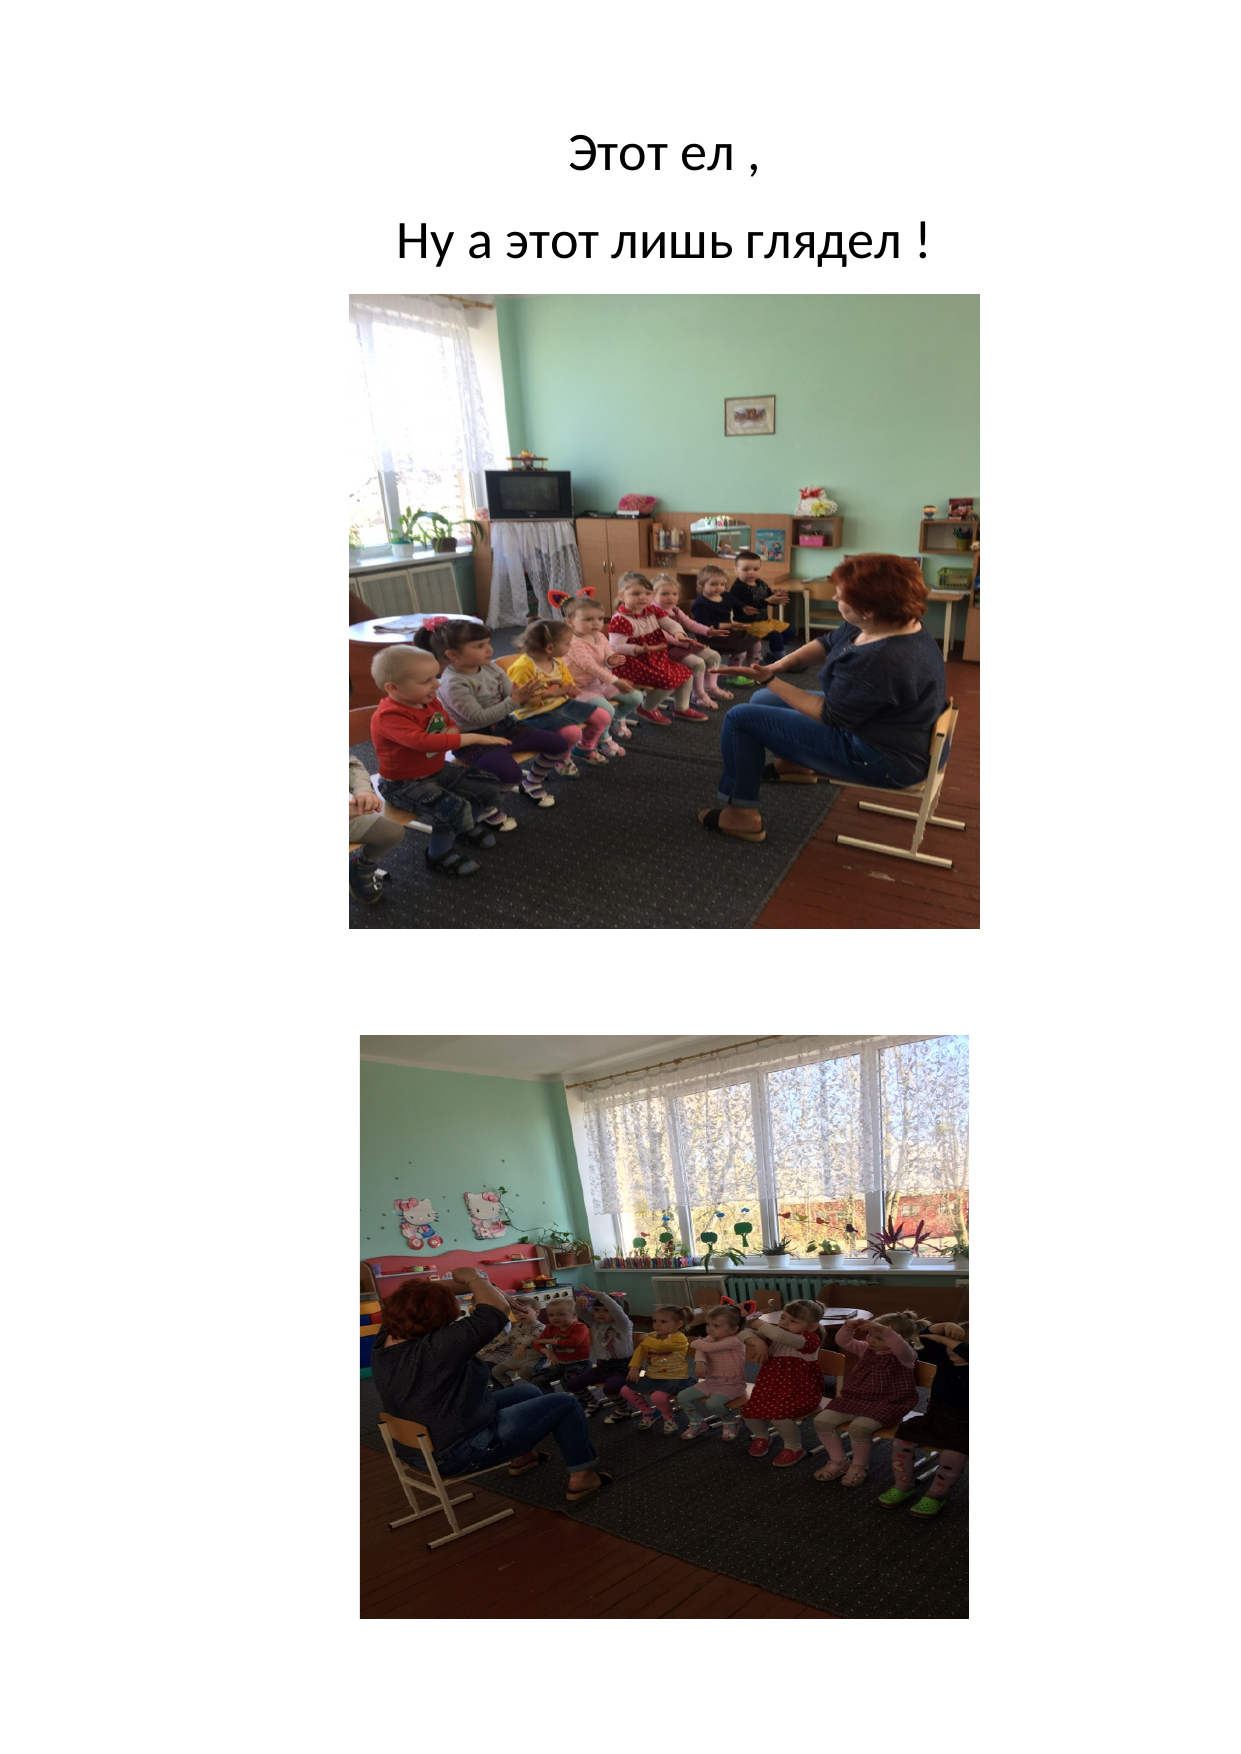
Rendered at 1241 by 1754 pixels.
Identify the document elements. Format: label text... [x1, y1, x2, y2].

picture [349, 294, 980, 929]
text Этот ел , [177, 118, 1152, 184]
picture [359, 1035, 969, 1619]
text Ну а этот лишь глядел ! [177, 206, 1152, 272]
